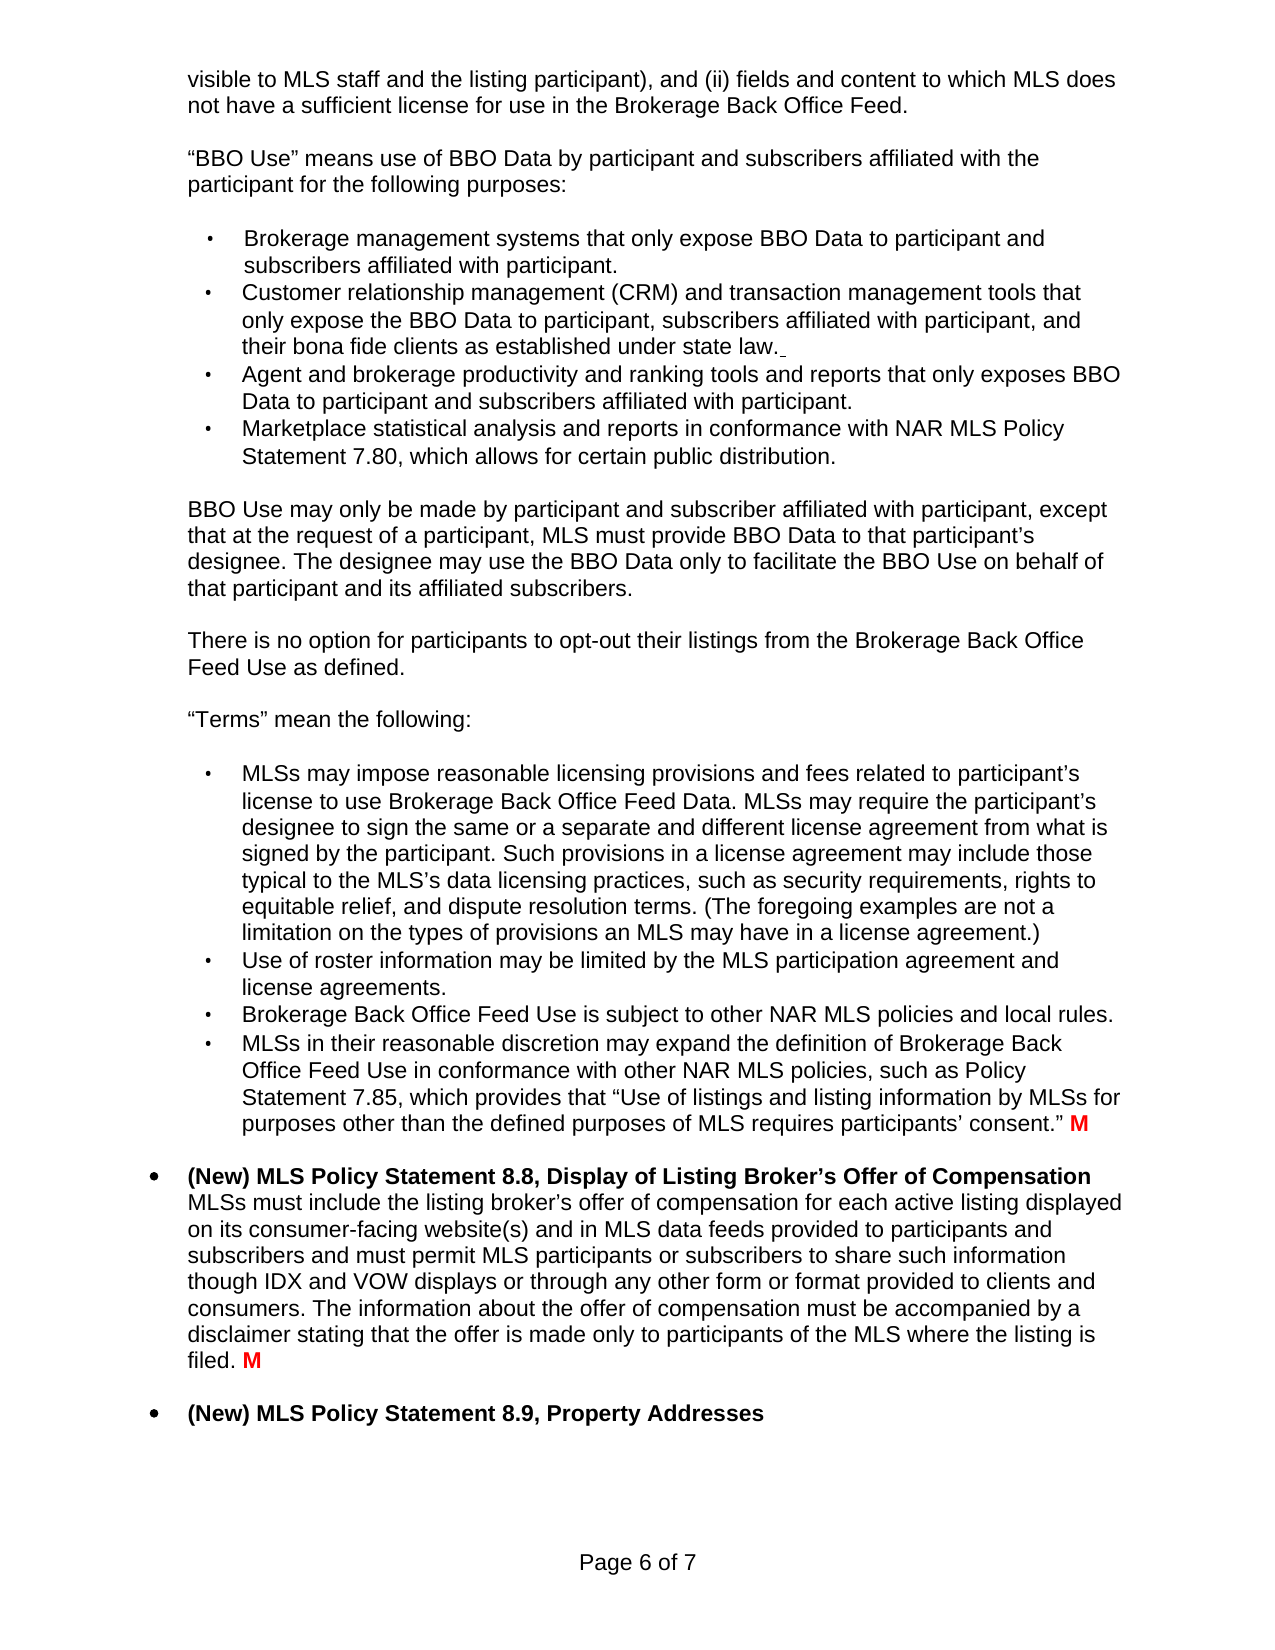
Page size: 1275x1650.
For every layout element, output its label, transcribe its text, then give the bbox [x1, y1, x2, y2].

text “BBO Use” means use of BBO Data by participant and subscribers affiliated with the participant for the following purposes: [187, 145, 1125, 197]
list MLSs may impose reasonable licensing provisions and fees related to participant’s license to use Brokerage Back Office Feed Data. MLSs may require the participant’s designee to sign the same or a separate and different license agreement from what is signed by the participant. Such provisions in a license agreement may include those typical to the MLS’s data licensing practices, such as security requirements, rights to equitable relief, and dispute resolution terms. (The foregoing examples are not a limitation on the types of provisions an MLS may have in a license agreement.) [204, 759, 1125, 946]
text BBO Use may only be made by participant and subscriber affiliated with participant, except that at the request of a participant, MLS must provide BBO Data to that participant’s designee. The designee may use the BBO Data only to facilitate the BBO Use on behalf of that participant and its affiliated subscribers. [187, 469, 1125, 601]
text “Terms” mean the following: [187, 706, 1125, 733]
list Marketplace statistical analysis and reports in conformance with NAR MLS Policy Statement 7.80, which allows for certain public distribution. [204, 414, 1125, 469]
list Brokerage Back Office Feed Use is subject to other NAR MLS policies and local rules. [204, 1001, 1125, 1029]
list Agent and brokerage productivity and ranking tools and reports that only exposes BBO Data to participant and subscribers affiliated with participant. [204, 360, 1125, 414]
list MLSs in their reasonable discretion may expand the definition of Brokerage Back Office Feed Use in conformance with other NAR MLS policies, such as Policy Statement 7.85, which provides that “Use of listings and listing information by MLSs for purposes other than the defined purposes of MLS requires participants’ consent.” M [204, 1029, 1125, 1136]
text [187, 66, 1125, 118]
list (New) MLS Policy Statement 8.8, Display of Listing Broker’s Offer of Compensation [150, 1163, 1125, 1189]
list (New) MLS Policy Statement 8.9, Property Addresses [150, 1400, 1125, 1426]
list Brokerage management systems that only expose BBO Data to participant and subscribers affiliated with participant. [206, 224, 1125, 278]
text There is no option for participants to opt-out their listings from the Brokerage Back Office Feed Use as defined. [187, 627, 1125, 680]
list Customer relationship management (CRM) and transaction management tools that only expose the BBO Data to participant, subscribers affiliated with participant, and their bona fide clients as established under state law. [204, 278, 1125, 360]
text MLSs must include the listing broker’s offer of compensation for each active listing displayed on its consumer-facing website(s) and in MLS data feeds provided to participants and subscribers and must permit MLS participants or subscribers to share such information though IDX and VOW displays or through any other form or format provided to clients and consumers. The information about the offer of compensation must be accompanied by a disclaimer stating that the offer is made only to participants of the MLS where the listing is filed. M [187, 1189, 1125, 1374]
list Use of roster information may be limited by the MLS participation agreement and license agreements. [204, 946, 1125, 1001]
